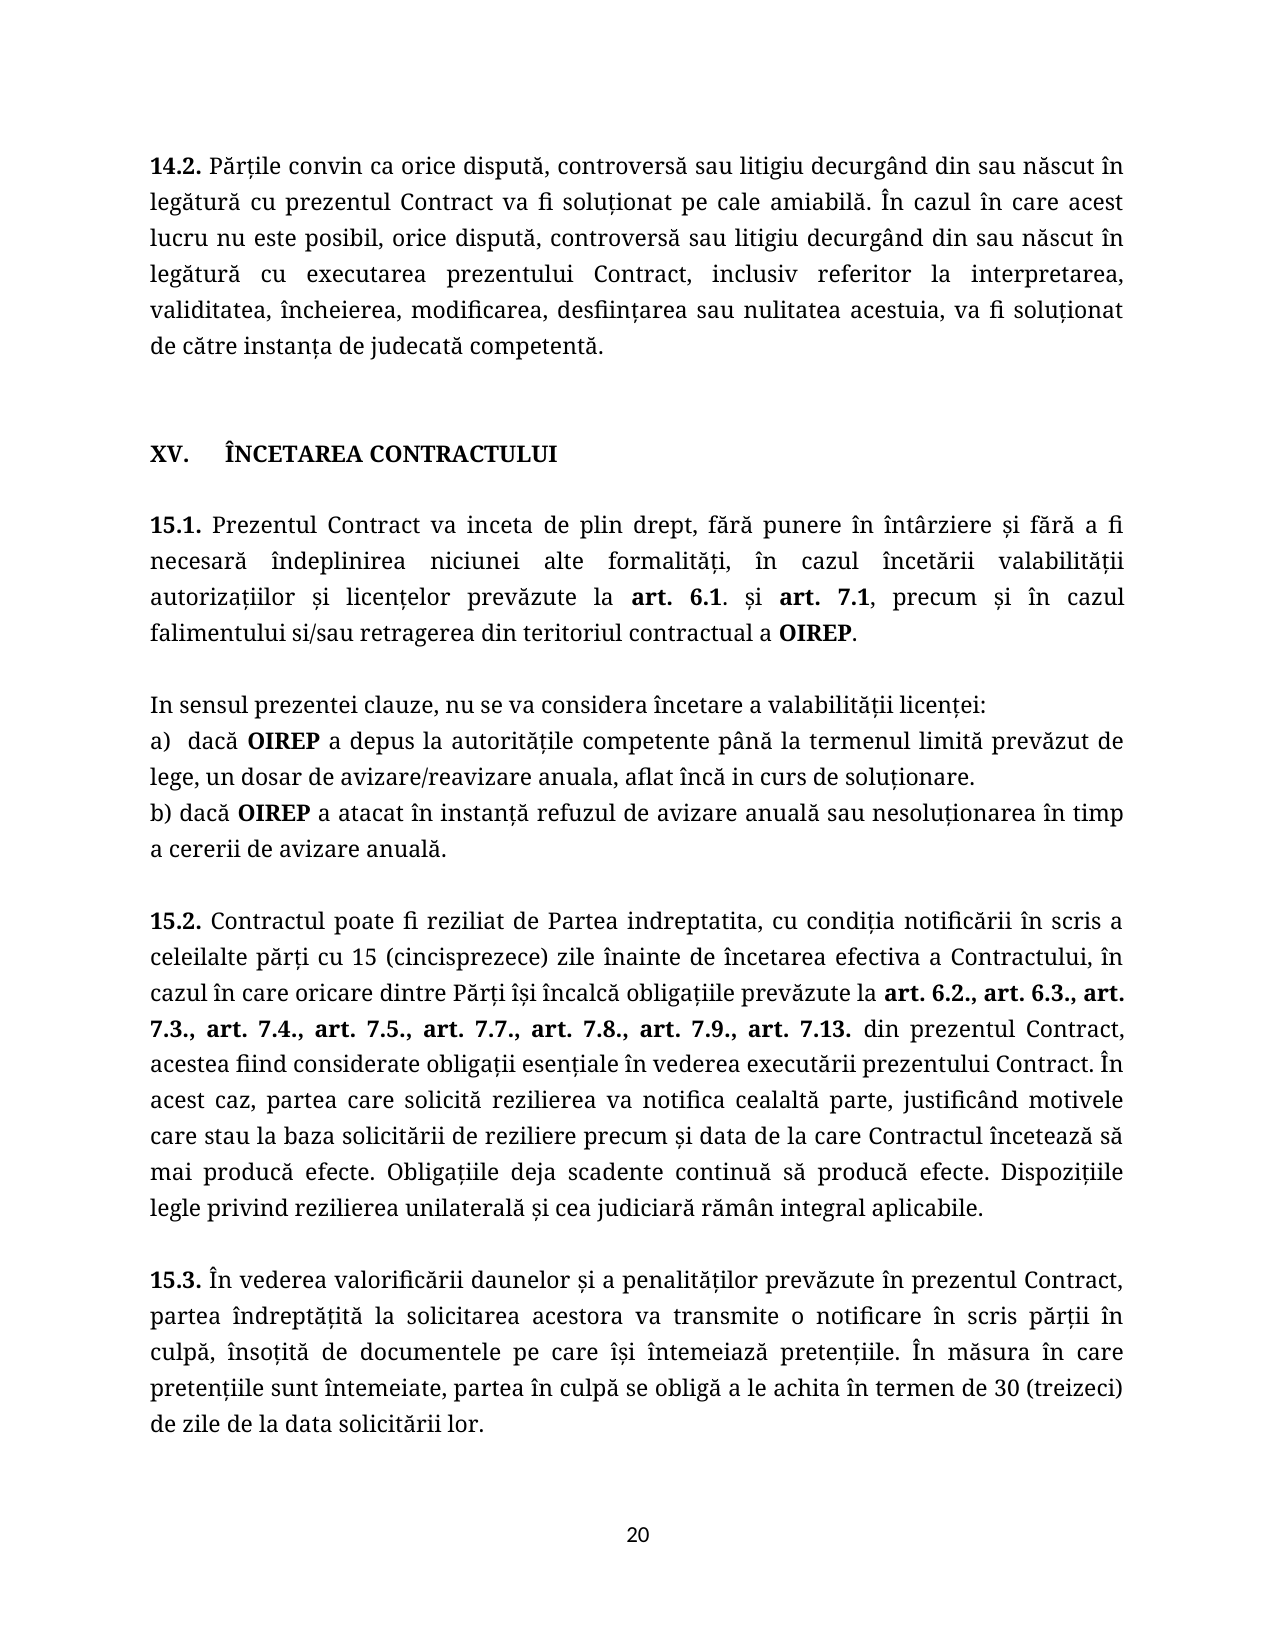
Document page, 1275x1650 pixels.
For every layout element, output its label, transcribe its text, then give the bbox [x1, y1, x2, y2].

text 15.2. Contractul poate fi reziliat de Partea indreptatita, cu condiția notificării în scris a celeilalte părți cu 15 (cincisprezece) zile înainte de încetarea efectiva a Contractului, în cazul în care oricare dintre Părți își încalcă obligațiile prevăzute la art. 6.2., art. 6.3., art. 7.3., art. 7.4., art. 7.5., art. 7.7., art. 7.8., art. 7.9., art. 7.13. din prezentul Contract, acestea fiind considerate obligații esențiale în vederea executării prezentului Contract. În acest caz, partea care solicită rezilierea va notifica cealaltă parte, justificând motivele care stau la baza solicitării de reziliere precum și data de la care Contractul încetează să mai producă efecte. Obligațiile deja scadente continuă să producă efecte. Dispozițiile legle privind rezilierea unilaterală și cea judiciară rămân integral aplicabile. [150, 905, 1125, 1223]
text In sensul prezentei clauze, nu se va considera încetare a valabilității licenței: [150, 689, 1125, 720]
text a) dacă OIREP a depus la autoritățile competente până la termenul limită prevăzut de lege, un dosar de avizare/reavizare anuala, aflat încă in curs de soluționare. [150, 725, 1125, 792]
text XV. ÎNCETAREA CONTRACTULUI [150, 437, 1125, 469]
text 14.2. Părțile convin ca orice dispută, controversă sau litigiu decurgând din sau născut în legătură cu prezentul Contract va fi soluționat pe cale amiabilă. În cazul în care acest lucru nu este posibil, orice dispută, controversă sau litigiu decurgând din sau născut în legătură cu executarea prezentului Contract, inclusiv referitor la interpretarea, validitatea, încheierea, modificarea, desființarea sau nulitatea acestuia, va fi soluționat de către instanța de judecată competentă. [150, 150, 1125, 361]
text b) dacă OIREP a atacat în instanță refuzul de avizare anuală sau nesoluționarea în timp a cererii de avizare anuală. [150, 797, 1125, 864]
text 15.3. În vederea valorificării daunelor și a penalităților prevăzute în prezentul Contract, partea îndreptățită la solicitarea acestora va transmite o notificare în scris părții în culpă, însoțită de documentele pe care își întemeiază pretențiile. În măsura în care pretențiile sunt întemeiate, partea în culpă se obligă a le achita în termen de 30 (treizeci) de zile de la data solicitării lor. [150, 1264, 1125, 1439]
text 15.1. Prezentul Contract va inceta de plin drept, fără punere în întârziere și fără a fi necesară îndeplinirea niciunei alte formalități, în cazul încetării valabilității autorizațiilor și licențelor prevăzute la art. 6.1. și art. 7.1, precum și în cazul falimentului si/sau retragerea din teritoriul contractual a OIREP. [150, 509, 1125, 648]
